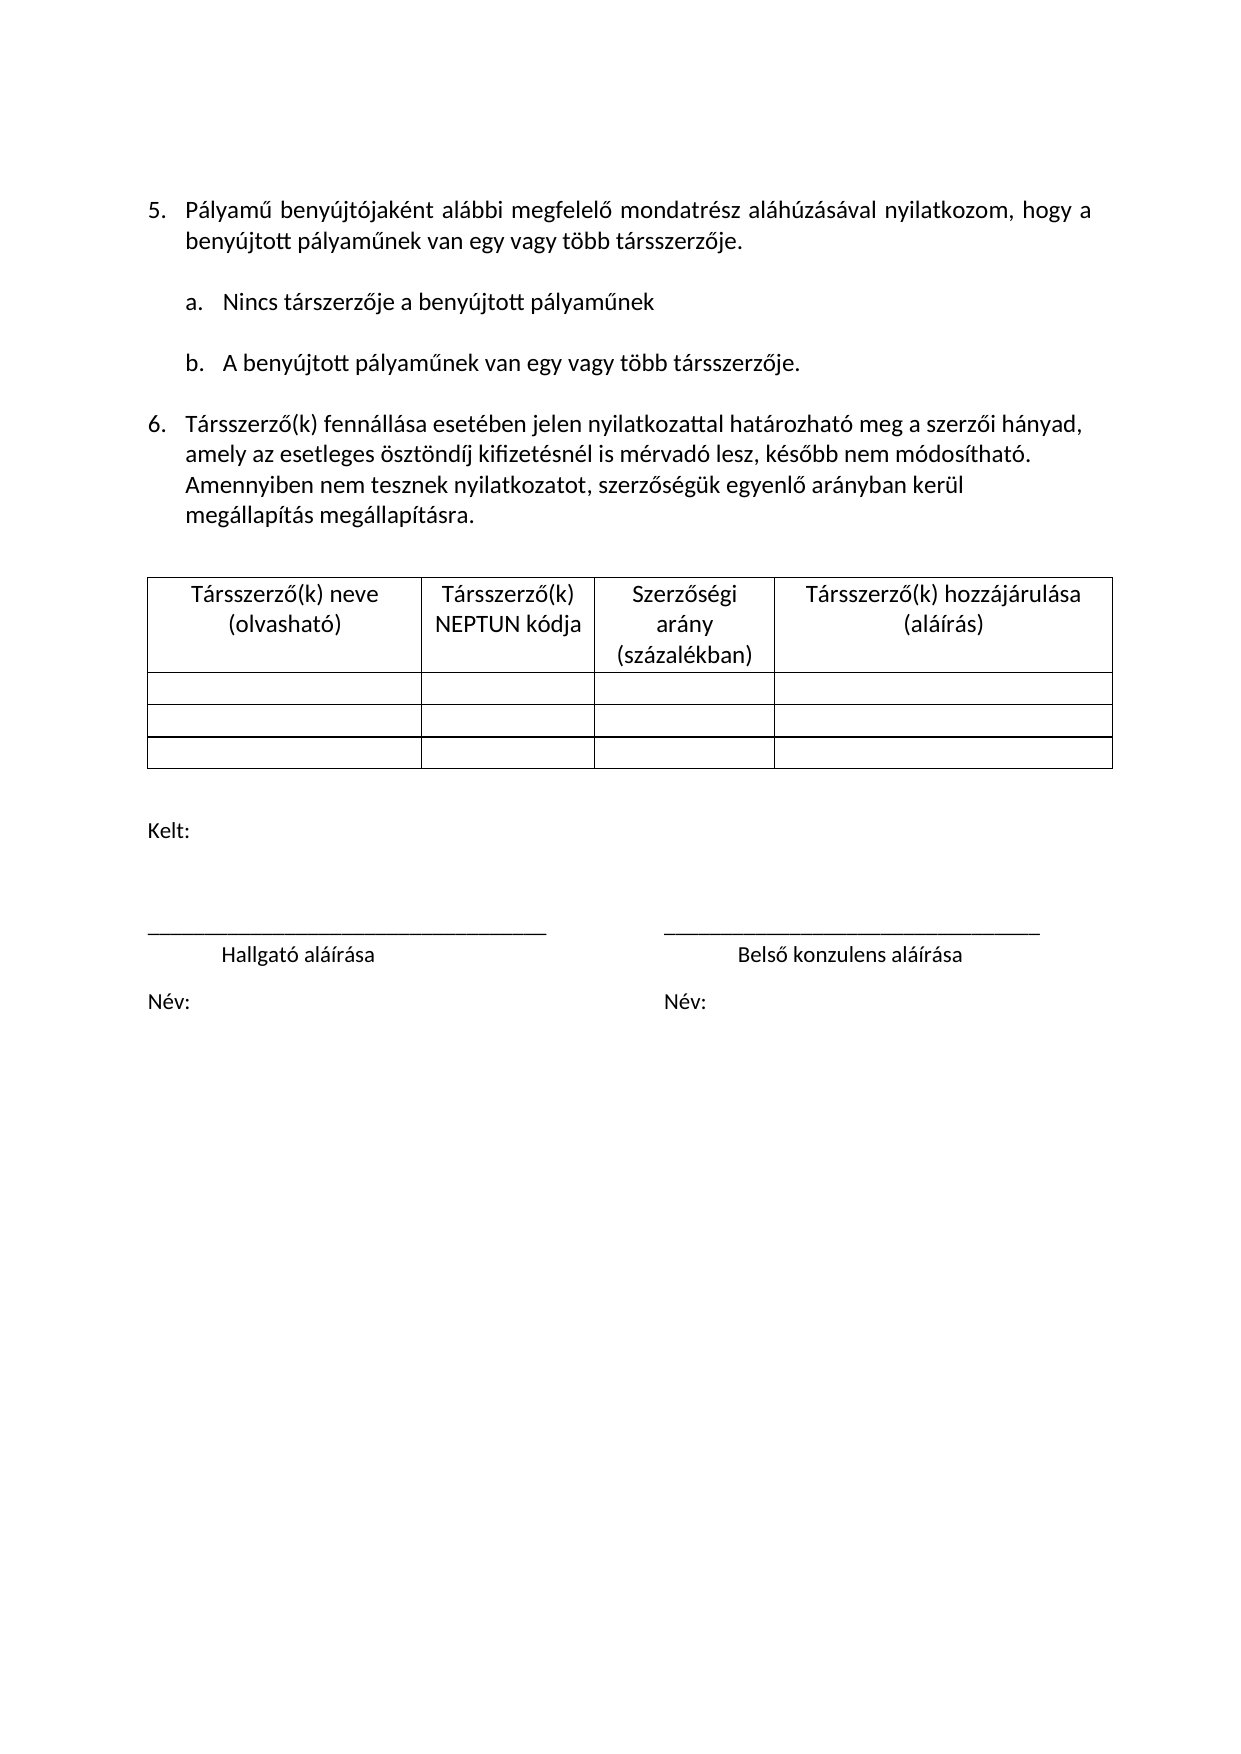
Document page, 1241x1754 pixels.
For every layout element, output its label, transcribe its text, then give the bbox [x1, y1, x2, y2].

table_cell [422, 705, 594, 736]
table_header Társszerző(k) hozzájárulása (aláírás) [775, 578, 1112, 672]
table_cell [148, 673, 421, 704]
table_header Szerzőségi arány (százalékban) [595, 578, 774, 672]
table_header Társszerző(k) NEPTUN kódja [422, 578, 594, 672]
text Név: Név: [148, 987, 1093, 1015]
list Társszerző(k) fennállása esetében jelen nyilatkozattal határozható meg a szerzői hányad, amely az esetleges ösztöndíj kifizetésnél is mérvadó lesz, később nem módosítható. Amennyiben nem tesznek nyilatkozatot, szerzőségük egyenlő arányban kerül megállapítás megállapításra. [148, 408, 1093, 530]
table_cell [775, 738, 1112, 768]
table_cell [595, 738, 774, 768]
table_cell [148, 705, 421, 736]
table_cell [422, 738, 594, 768]
list A benyújtott pályaműnek van egy vagy több társszerzője. [185, 347, 1093, 378]
table_cell [775, 673, 1112, 704]
table_cell [595, 673, 774, 704]
list Pályamű benyújtójaként alábbi megfelelő mondatrész aláhúzásával nyilatkozom, hogy a benyújtott pályaműnek van egy vagy több társszerzője. [148, 194, 1093, 256]
table_header Társszerző(k) neve (olvasható) [148, 578, 421, 672]
list Nincs társzerzője a benyújtott pályaműnek [185, 286, 1093, 317]
text ___________________________________ _________________________________ Hallgató aláírása Belső konzulens aláírása [148, 910, 1093, 968]
table_cell [595, 705, 774, 736]
table_cell [775, 705, 1112, 736]
text Kelt: [148, 816, 1093, 844]
table_cell [422, 673, 594, 704]
table_cell [148, 738, 421, 768]
